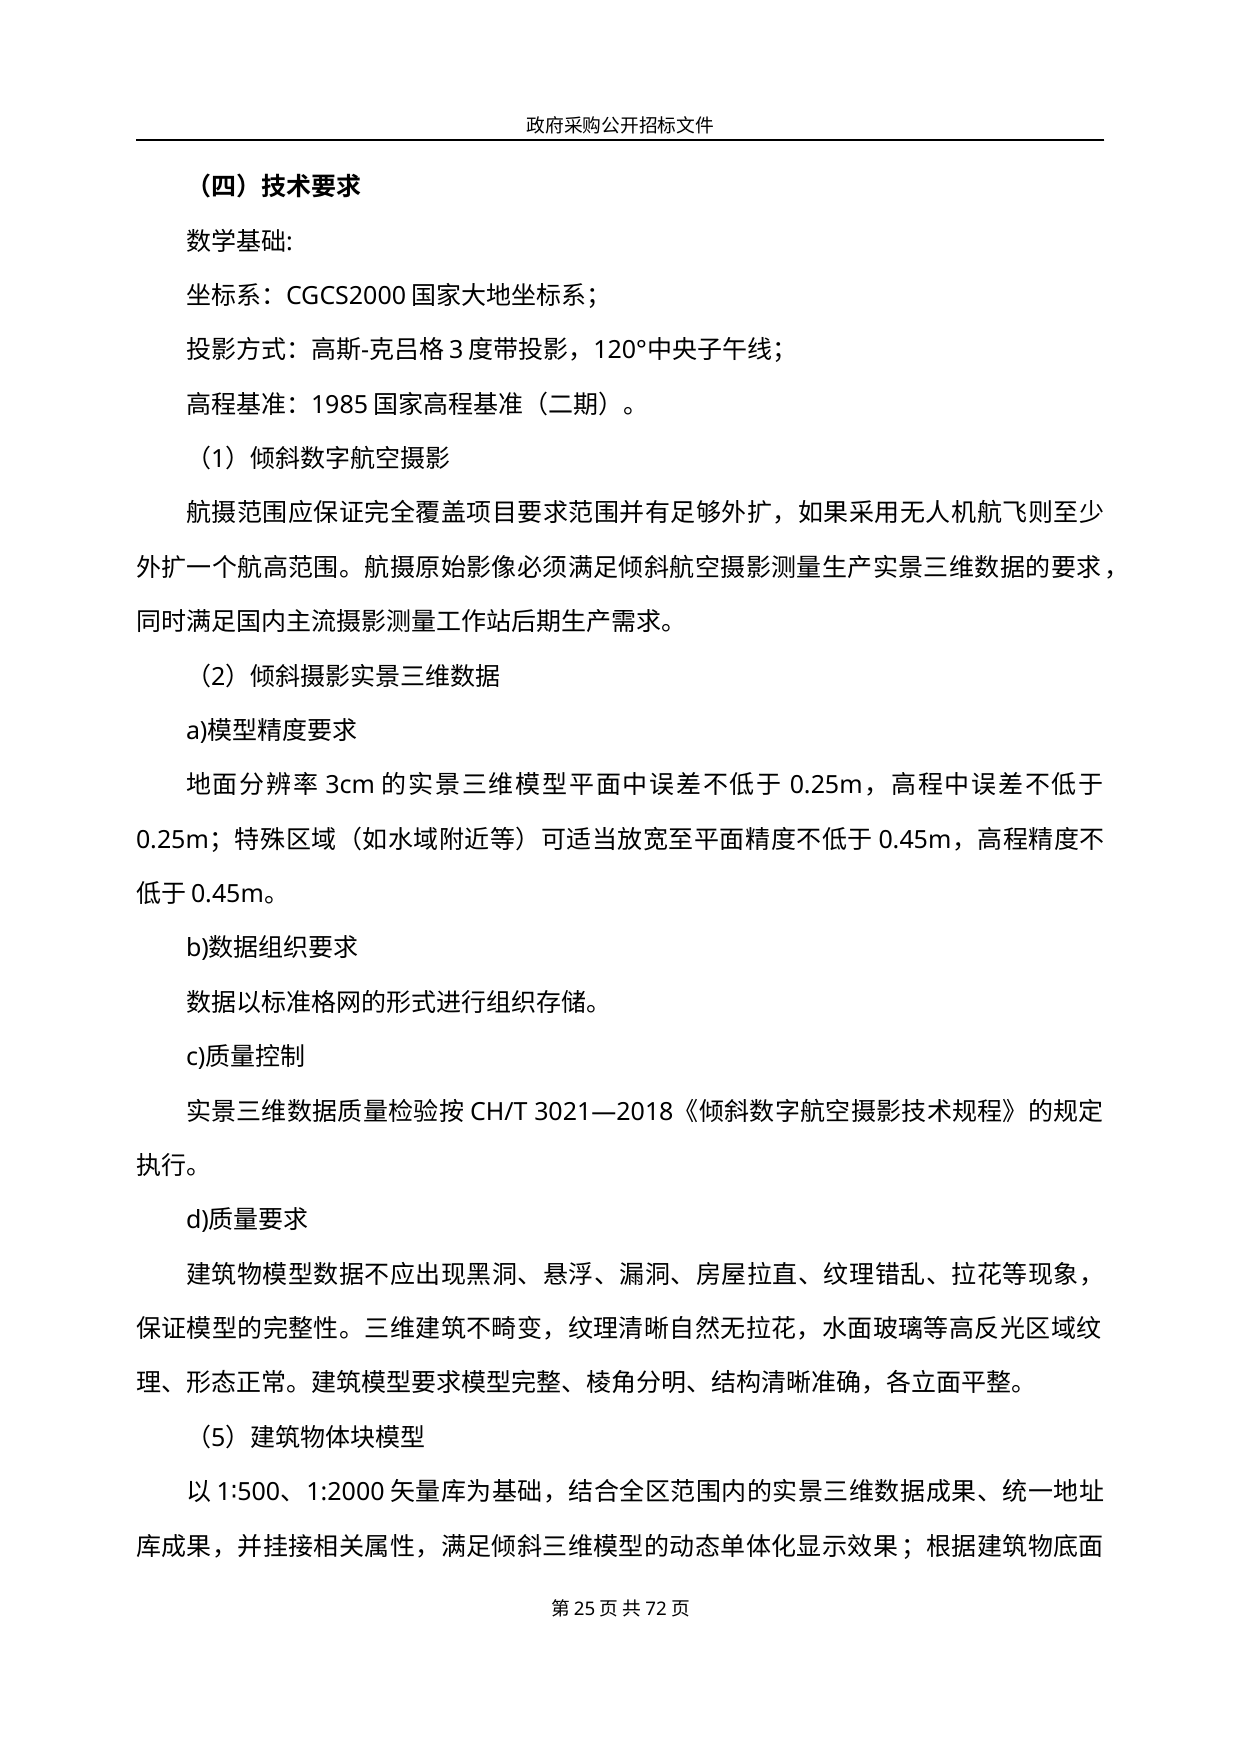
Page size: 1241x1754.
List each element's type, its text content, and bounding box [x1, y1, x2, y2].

text d)质量要求 [136, 1200, 1104, 1236]
text 高程基准：1985国家高程基准（二期）。 [136, 384, 1104, 420]
text b)数据组织要求 [136, 928, 1104, 964]
text a)模型精度要求 [136, 710, 1104, 747]
text 坐标系：CGCS2000国家大地坐标系； [136, 275, 1104, 312]
text 投影方式：高斯-克吕格3度带投影，120°中央子午线； [136, 330, 1104, 366]
text （2）倾斜摄影实景三维数据 [136, 656, 1104, 692]
list 技术要求 [136, 167, 1104, 203]
text 实景三维数据质量检验按CH/T 3021—2018《倾斜数字航空摄影技术规程》的规定执行。 [136, 1091, 1104, 1182]
text 航摄范围应保证完全覆盖项目要求范围并有足够外扩，如果采用无人机航飞则至少外扩一个航高范围。航摄原始影像必须满足倾斜航空摄影测量生产实景三维数据的要求，同时满足国内主流摄影测量工作站后期生产需求。 [136, 493, 1104, 638]
text 建筑物模型数据不应出现黑洞、悬浮、漏洞、房屋拉直、纹理错乱、拉花等现象，保证模型的完整性。三维建筑不畸变，纹理清晰自然无拉花，水面玻璃等高反光区域纹理、形态正常。建筑模型要求模型完整、棱角分明、结构清晰准确，各立面平整。 [136, 1254, 1104, 1399]
text 地面分辨率3cm的实景三维模型平面中误差不低于0.25m，高程中误差不低于0.25m；特殊区域（如水域附近等）可适当放宽至平面精度不低于0.45m，高程精度不低于0.45m。 [136, 765, 1104, 910]
text 数据以标准格网的形式进行组织存储。 [136, 982, 1104, 1018]
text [136, 1472, 1104, 1562]
text （5）建筑物体块模型 [136, 1417, 1104, 1453]
text （1）倾斜数字航空摄影 [136, 438, 1104, 475]
text c)质量控制 [136, 1037, 1104, 1073]
text 数学基础: [136, 221, 1104, 257]
